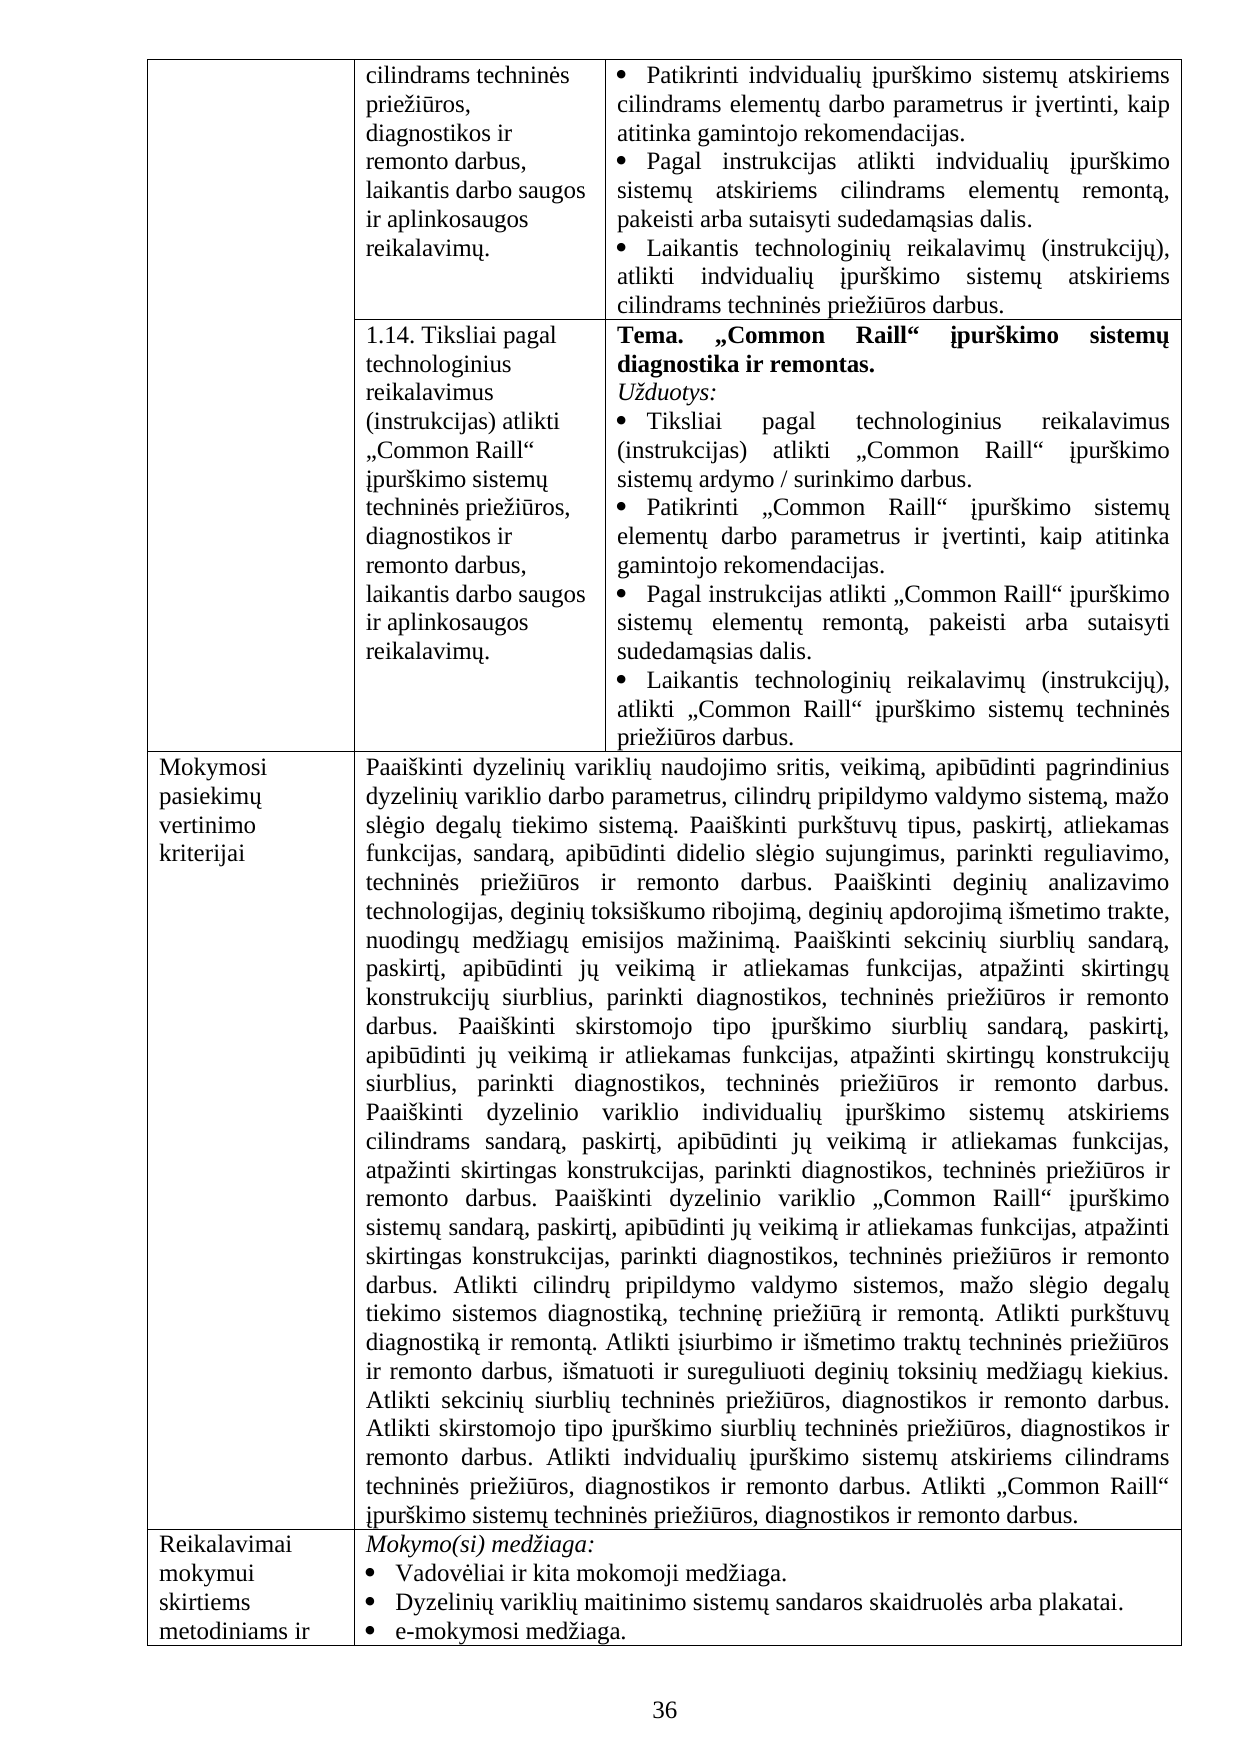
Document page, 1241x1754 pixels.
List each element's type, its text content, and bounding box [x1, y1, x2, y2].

table_cell 1.14. Tiksliai pagal technologinius reikalavimus (instrukcijas) atlikti „Common Raill“ įpurškimo sistemų techninės priežiūros, diagnostikos ir remonto darbus, laikantis darbo saugos ir aplinkosaugos reikalavimų. [355, 320, 605, 751]
table_cell Paaiškinti dyzelinių variklių naudojimo sritis, veikimą, apibūdinti pagrindinius dyzelinių variklio darbo parametrus, cilindrų pripildymo valdymo sistemą, mažo slėgio degalų tiekimo sistemą. Paaiškinti purkštuvų tipus, paskirtį, atliekamas funkcijas, sandarą, apibūdinti didelio slėgio sujungimus, parinkti reguliavimo, techninės priežiūros ir remonto darbus. Paaiškinti deginių analizavimo technologijas, deginių toksiškumo ribojimą, deginių apdorojimą išmetimo trakte, nuodingų medžiagų emisijos mažinimą. Paaiškinti sekcinių siurblių sandarą, paskirtį, apibūdinti jų veikimą ir atliekamas funkcijas, atpažinti skirtingų konstrukcijų siurblius, parinkti diagnostikos, techninės priežiūros ir remonto darbus. Paaiškinti skirstomojo tipo įpurškimo siurblių sandarą, paskirtį, apibūdinti jų veikimą ir atliekamas funkcijas, atpažinti skirtingų konstrukcijų siurblius, parinkti diagnostikos, techninės priežiūros ir remonto darbus. Paaiškinti dyzelinio variklio individualių įpurškimo sistemų atskiriems cilindrams sandarą, paskirtį, apibūdinti jų veikimą ir atliekamas funkcijas, atpažinti skirtingas konstrukcijas, parinkti diagnostikos, techninės priežiūros ir remonto darbus. Paaiškinti dyzelinio variklio „Common Raill“ įpurškimo sistemų sandarą, paskirtį, apibūdinti jų veikimą ir atliekamas funkcijas, atpažinti skirtingas konstrukcijas, parinkti diagnostikos, techninės priežiūros ir remonto darbus. Atlikti cilindrų pripildymo valdymo sistemos, mažo slėgio degalų tiekimo sistemos diagnostiką, techninę priežiūrą ir remontą. Atlikti purkštuvų diagnostiką ir remontą. Atlikti įsiurbimo ir išmetimo traktų techninės priežiūros ir remonto darbus, išmatuoti ir sureguliuoti deginių toksinių medžiagų kiekius. Atlikti sekcinių siurblių techninės priežiūros, diagnostikos ir remonto darbus. Atlikti skirstomojo tipo įpurškimo siurblių techninės priežiūros, diagnostikos ir remonto darbus. Atlikti indvidualių įpurškimo sistemų atskiriems cilindrams techninės priežiūros, diagnostikos ir remonto darbus. Atlikti „Common Raill“ įpurškimo sistemų techninės priežiūros, diagnostikos ir remonto darbus. [355, 752, 1181, 1528]
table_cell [355, 60, 605, 319]
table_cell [355, 1530, 1181, 1644]
table_cell Mokymosi pasiekimų vertinimo kriterijai [148, 752, 354, 1528]
table_cell Tema. „Common Raill“ įpurškimo sistemų diagnostika ir remontas. Užduotys: Tiksliai pagal technologinius reikalavimus (instrukcijas) atlikti „Common Raill“ įpurškimo sistemų ardymo / surinkimo darbus. Patikrinti „Common Raill“ įpurškimo sistemų elementų darbo parametrus ir įvertinti, kaip atitinka gamintojo rekomendacijas. Pagal instrukcijas atlikti „Common Raill“ įpurškimo sistemų elementų remontą, pakeisti arba sutaisyti sudedamąsias dalis. Laikantis technologinių reikalavimų (instrukcijų), atlikti „Common Raill“ įpurškimo sistemų techninės priežiūros darbus. [606, 320, 1181, 751]
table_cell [148, 1530, 354, 1644]
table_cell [606, 60, 1181, 319]
